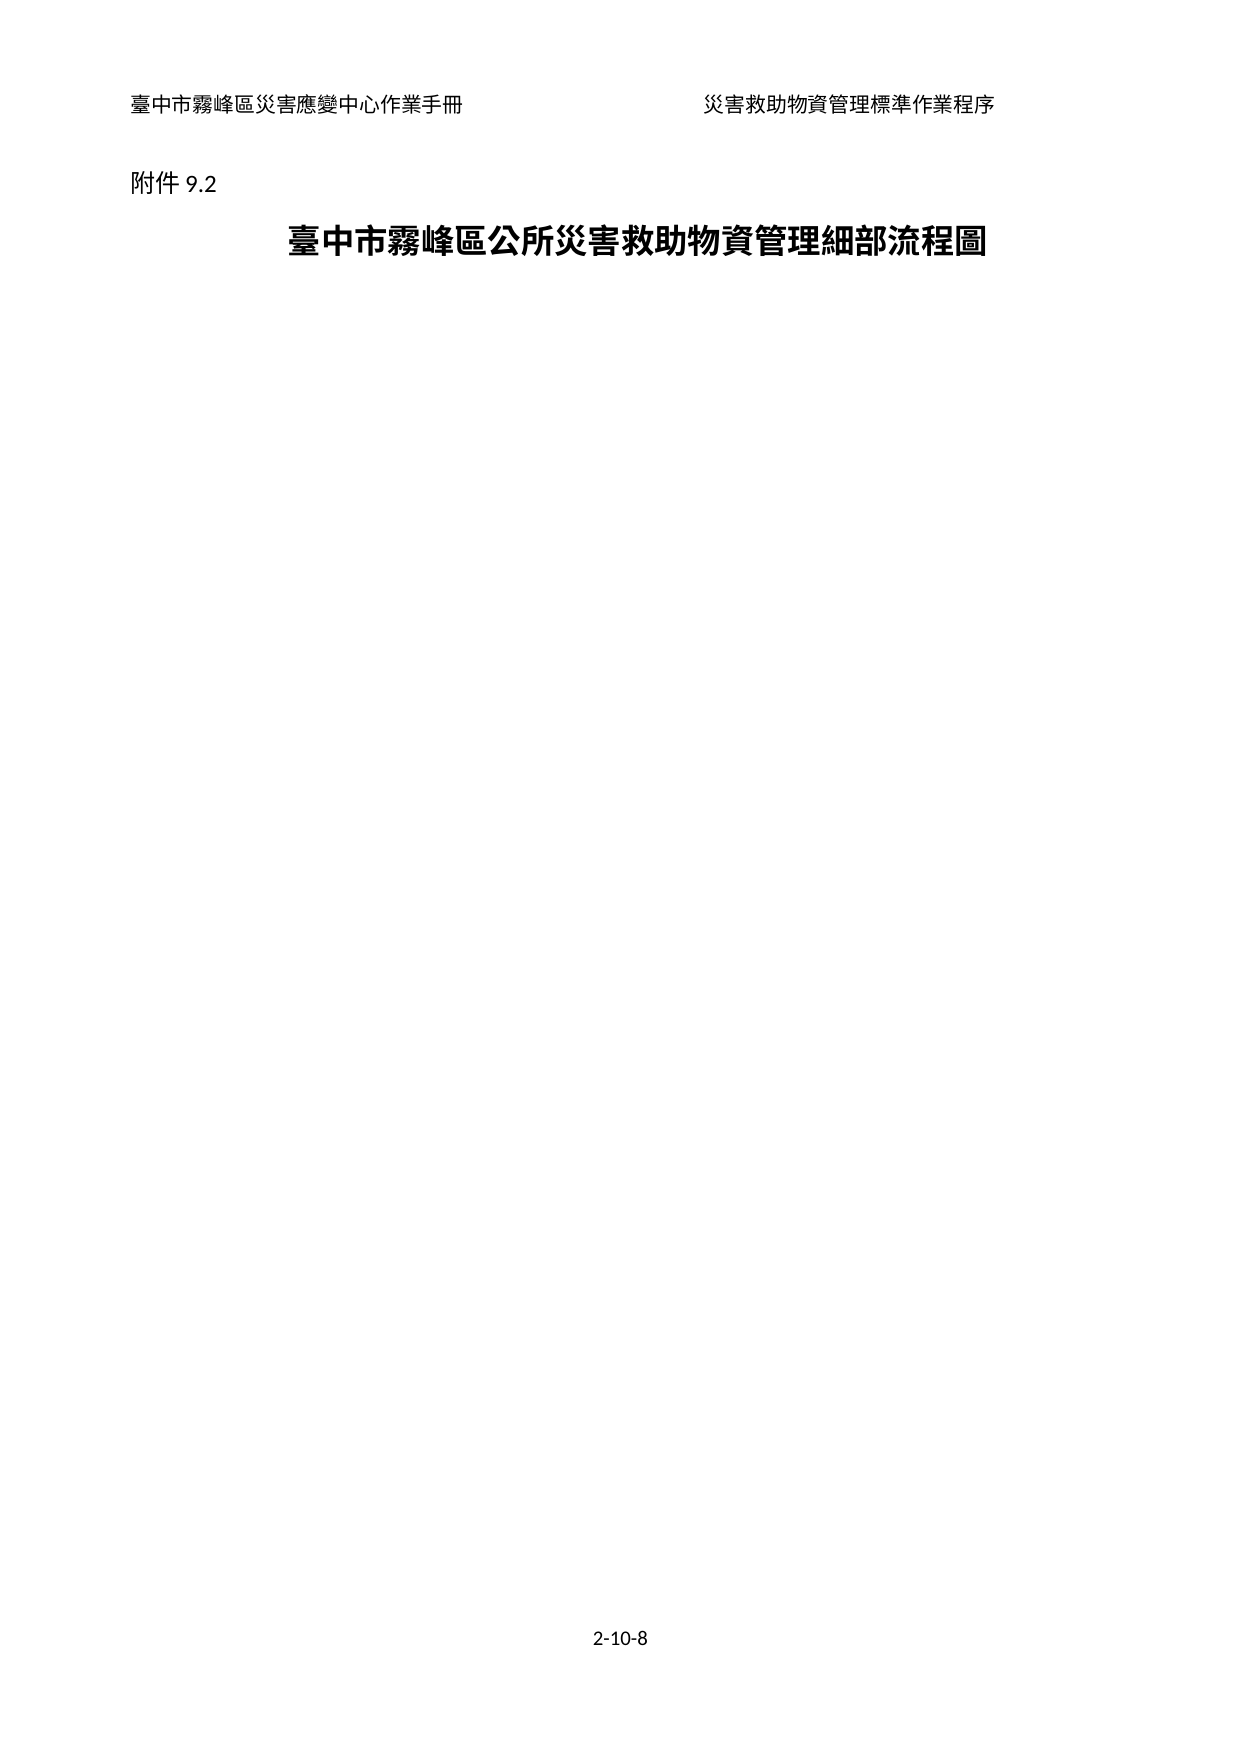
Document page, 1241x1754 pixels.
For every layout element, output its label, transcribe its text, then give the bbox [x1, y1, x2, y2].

text 臺中市霧峰區公所災害救助物資管理細部流程圖 [130, 215, 1110, 263]
text 附件9.2 [130, 154, 1110, 202]
